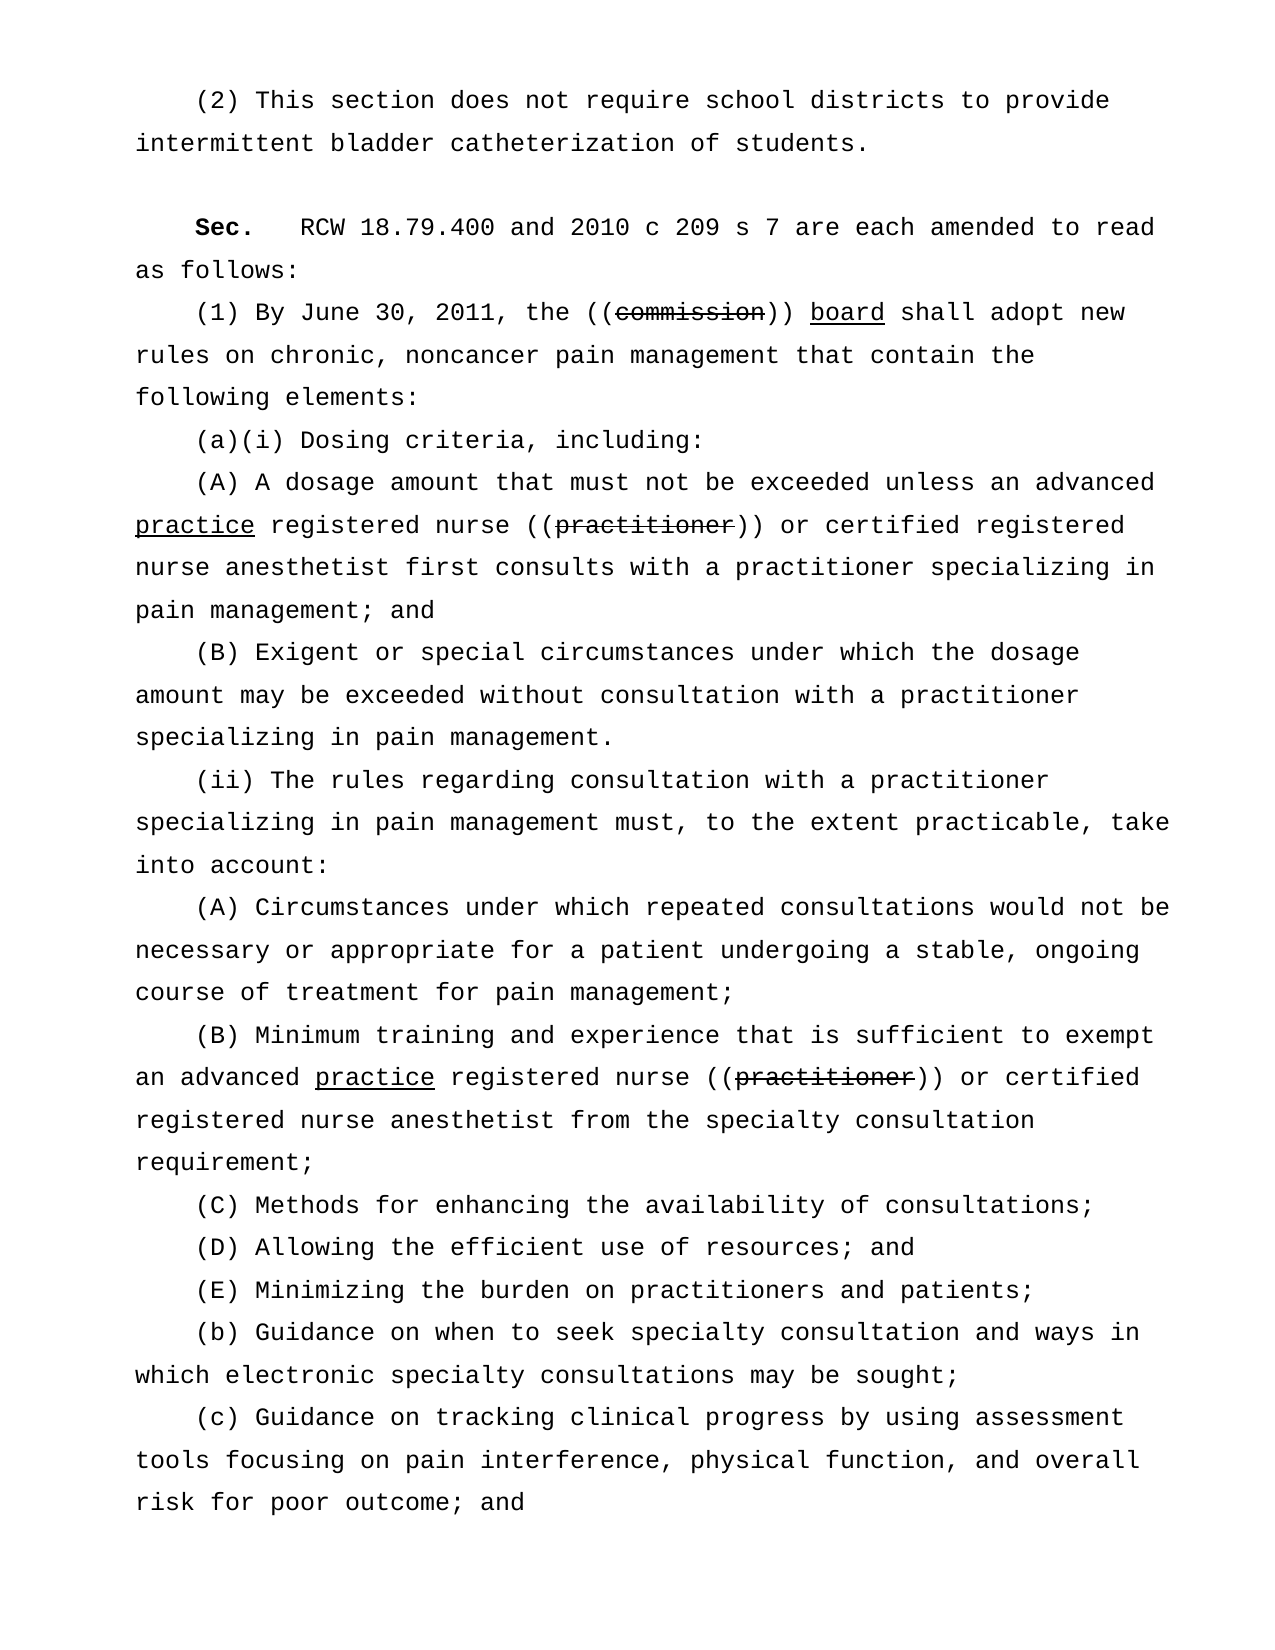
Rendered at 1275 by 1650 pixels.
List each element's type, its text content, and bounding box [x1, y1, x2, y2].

text (2) This section does not require school districts to provide intermittent bladder catheterization of students. [135, 75, 1170, 160]
text (A) Circumstances under which repeated consultations would not be necessary or appropriate for a patient undergoing a stable, ongoing course of treatment for pain management; [135, 882, 1170, 1009]
text (A) A dosage amount that must not be exceeded unless an advanced practice registered nurse ((practitioner)) or certified registered nurse anesthetist first consults with a practitioner specializing in pain management; and [135, 457, 1170, 627]
text (c) Guidance on tracking clinical progress by using assessment tools focusing on pain interference, physical function, and overall risk for poor outcome; and [135, 1392, 1170, 1519]
text (b) Guidance on when to seek specialty consultation and ways in which electronic specialty consultations may be sought; [135, 1307, 1170, 1392]
text (a)(i) Dosing criteria, including: [135, 414, 1170, 457]
text (B) Exigent or special circumstances under which the dosage amount may be exceeded without consultation with a practitioner specializing in pain management. [135, 627, 1170, 754]
text (1) By June 30, 2011, the ((commission)) board shall adopt new rules on chronic, noncancer pain management that contain the following elements: [135, 287, 1170, 414]
text (E) Minimizing the burden on practitioners and patients; [135, 1264, 1170, 1307]
text (B) Minimum training and experience that is sufficient to exempt an advanced practice registered nurse ((practitioner)) or certified registered nurse anesthetist from the specialty consultation requirement; [135, 1009, 1170, 1179]
text (C) Methods for enhancing the availability of consultations; [135, 1179, 1170, 1222]
text (D) Allowing the efficient use of resources; and [135, 1222, 1170, 1264]
text Sec. RCW 18.79.400 and 2010 c 209 s 7 are each amended to read as follows: [135, 202, 1170, 287]
text (ii) The rules regarding consultation with a practitioner specializing in pain management must, to the extent practicable, take into account: [135, 754, 1170, 882]
